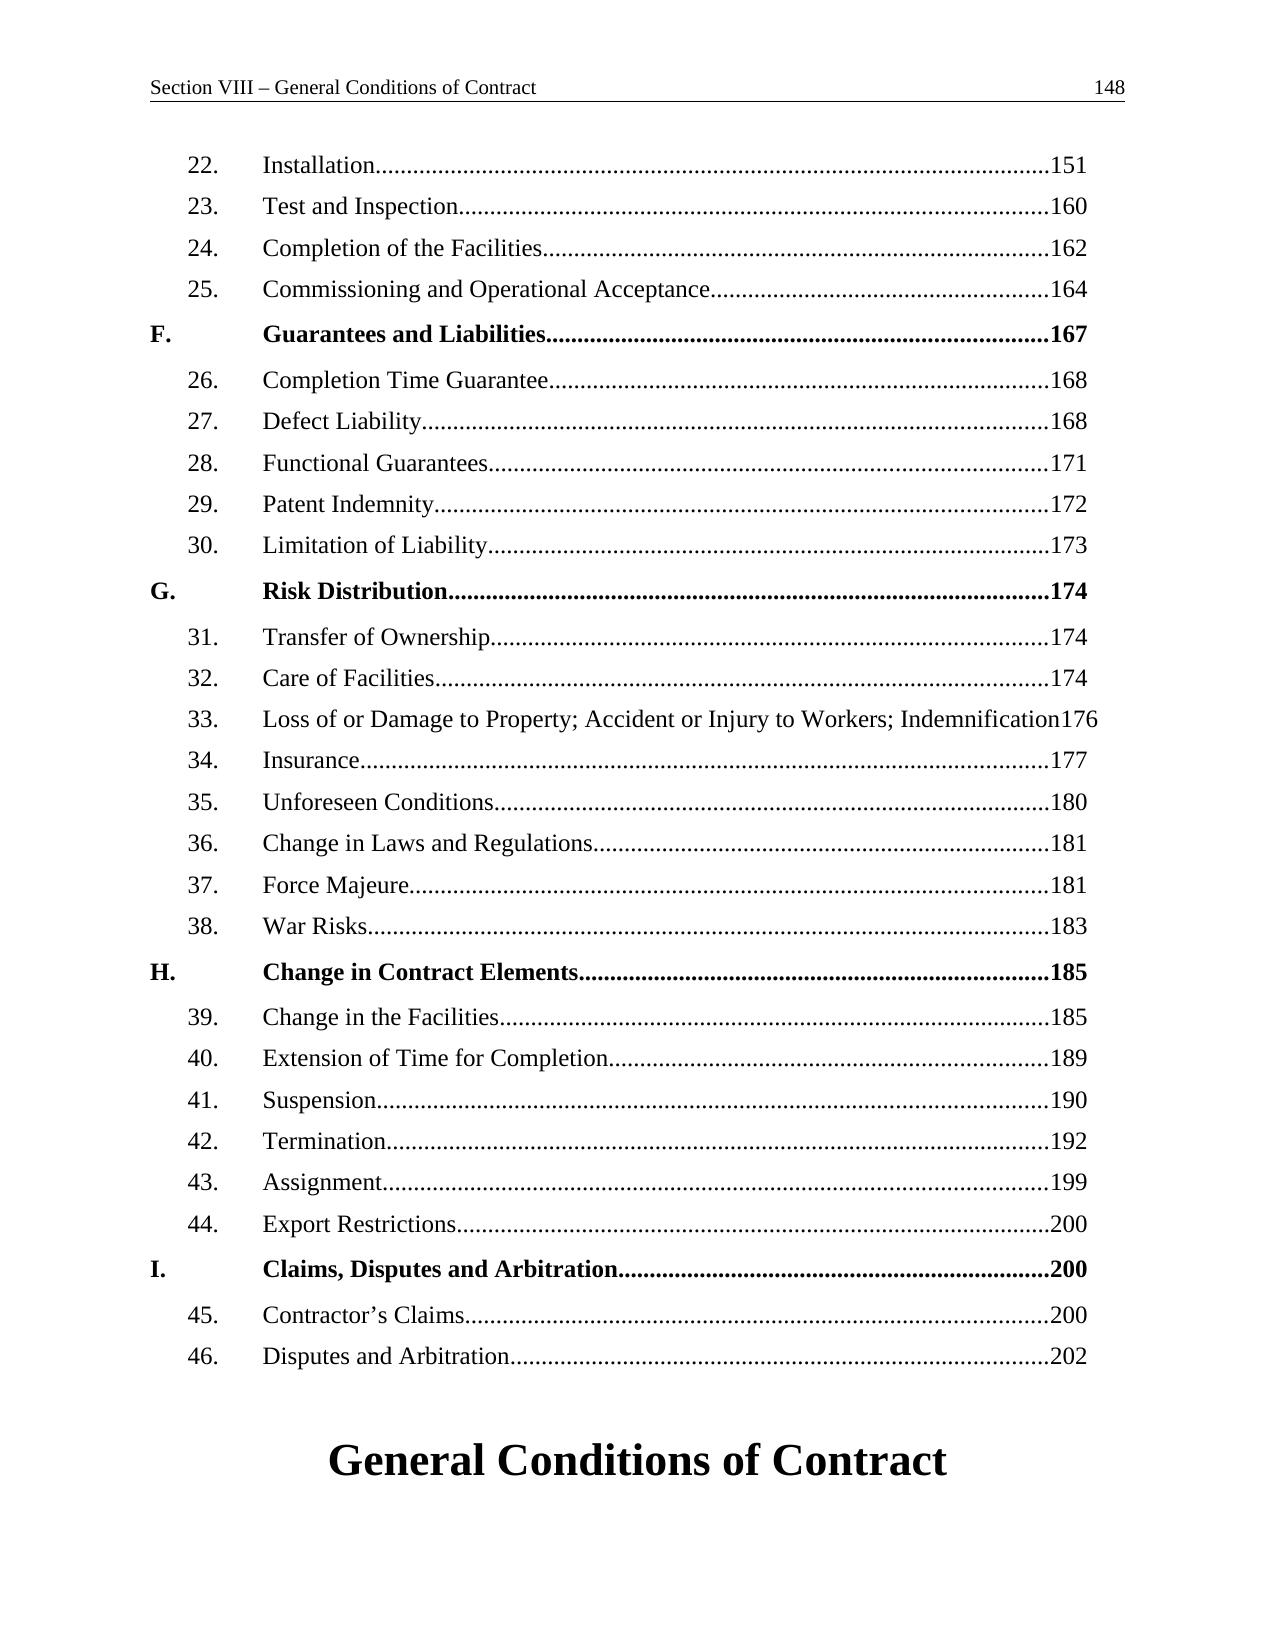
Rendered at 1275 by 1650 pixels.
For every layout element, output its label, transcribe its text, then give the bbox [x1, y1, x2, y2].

text 46. Disputes and Arbitration 202 [187, 1341, 1125, 1370]
text 23. Test and Inspection 160 [187, 191, 1125, 220]
text 36. Change in Laws and Regulations 181 [187, 828, 1125, 857]
text F. Guarantees and Liabilities 167 [150, 319, 1125, 348]
text 32. Care of Facilities 174 [187, 663, 1125, 692]
text 45. Contractor’s Claims 200 [187, 1300, 1125, 1329]
text H. Change in Contract Elements 185 [150, 957, 1125, 985]
text 44. Export Restrictions 200 [187, 1209, 1125, 1238]
text 41. Suspension 190 [187, 1085, 1125, 1113]
text 42. Termination 192 [187, 1126, 1125, 1155]
text 22. Installation 151 [187, 150, 1125, 179]
text 24. Completion of the Facilities 162 [187, 233, 1125, 261]
text 35. Unforeseen Conditions 180 [187, 787, 1125, 816]
text 27. Defect Liability 168 [187, 406, 1125, 435]
text General Conditions of Contract [150, 1432, 1125, 1485]
text 25. Commissioning and Operational Acceptance 164 [187, 274, 1125, 303]
text 43. Assignment 199 [187, 1167, 1125, 1196]
text 31. Transfer of Ownership 174 [187, 622, 1125, 650]
text 38. War Risks 183 [187, 911, 1125, 940]
text 28. Functional Guarantees 171 [187, 448, 1125, 477]
text 34. Insurance 177 [187, 746, 1125, 774]
text I. Claims, Disputes and Arbitration 200 [150, 1254, 1125, 1283]
text 39. Change in the Facilities 185 [187, 1002, 1125, 1031]
text 30. Limitation of Liability 173 [187, 531, 1125, 559]
text G. Risk Distribution 174 [150, 576, 1125, 605]
text 40. Extension of Time for Completion 189 [187, 1043, 1125, 1072]
text 37. Force Majeure 181 [187, 870, 1125, 898]
text 33. Loss of or Damage to Property; Accident or Injury to Workers; Indemnification 176 [187, 704, 1125, 733]
text 26. Completion Time Guarantee 168 [187, 365, 1125, 394]
text 29. Patent Indemnity 172 [187, 489, 1125, 518]
